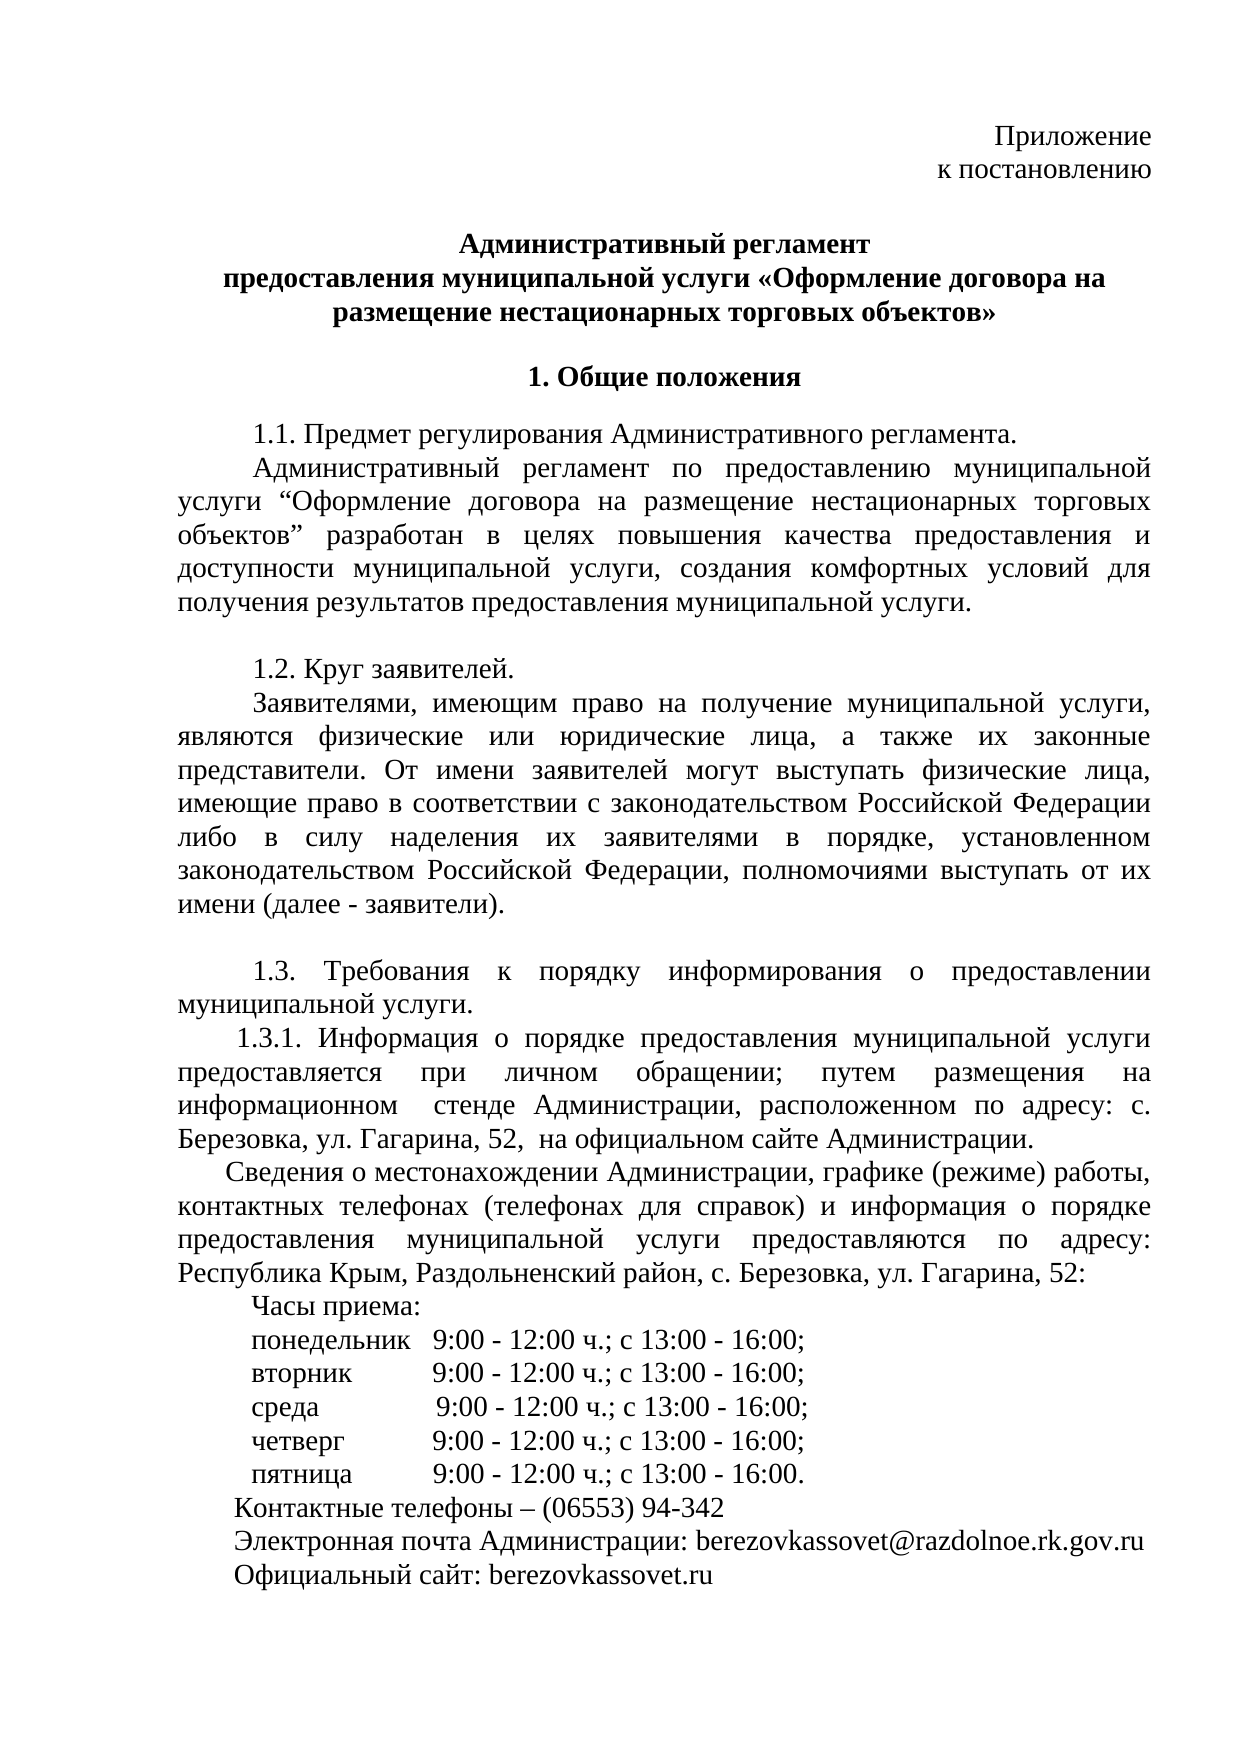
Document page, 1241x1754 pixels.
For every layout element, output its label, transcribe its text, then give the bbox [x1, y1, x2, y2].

text вторник 9:00 - 12:00 ч.; с 13:00 - 16:00; [177, 1356, 1152, 1389]
text Административный регламент по предоставлению муниципальной услуги “Оформление договора на размещение нестационарных торговых объектов” разработан в целях повышения качества предоставления и доступности муниципальной услуги, создания комфортных условий для получения результатов предоставления муниципальной услуги. [177, 450, 1152, 618]
text Контактные телефоны – (06553) 94-342 [177, 1490, 1152, 1523]
text к постановлению [177, 152, 1152, 185]
text Административный регламент предоставления муниципальной услуги «Оформление договора на размещение нестационарных торговых объектов» [177, 227, 1152, 327]
text 1. Общие положения [177, 359, 1152, 392]
text 1.1. Предмет регулирования Административного регламента. [177, 416, 1152, 450]
text 1.3.1. Информация о порядке предоставления муниципальной услуги предоставляется при личном обращении; путем размещения на информационном стенде Администрации, расположенном по адресу: с. Березовка, ул. Гагарина, 52, на официальном сайте Администрации. [177, 1020, 1152, 1154]
text 1.3. Требования к порядку информирования о предоставлении муниципальной услуги. [177, 953, 1152, 1020]
text Заявителями, имеющим право на получение муниципальной услуги, являются физические или юридические лица, а также их законные представители. От имени заявителей могут выступать физические лица, имеющие право в соответствии с законодательством Российской Федерации либо в силу наделения их заявителями в порядке, установленном законодательством Российской Федерации, полномочиями выступать от их имени (далее - заявители). [177, 685, 1152, 919]
text Официальный сайт: berezovkassovet.ru [177, 1557, 1152, 1590]
text Приложение [177, 118, 1152, 152]
text 1.2. Круг заявителей. [177, 651, 1152, 685]
text понедельник 9:00 - 12:00 ч.; с 13:00 - 16:00; [177, 1322, 1152, 1356]
text среда 9:00 - 12:00 ч.; с 13:00 - 16:00; [177, 1389, 1152, 1423]
text пятница 9:00 - 12:00 ч.; с 13:00 - 16:00. [177, 1456, 1152, 1490]
text Сведения о местонахождении Администрации, графике (режиме) работы, контактных телефонах (телефонах для справок) и информация о порядке предоставления муниципальной услуги предоставляются по адресу: Республика Крым, Раздольненский район, с. Березовка, ул. Гагарина, 52: [177, 1154, 1152, 1288]
text четверг 9:00 - 12:00 ч.; с 13:00 - 16:00; [177, 1423, 1152, 1456]
text Часы приема: [177, 1288, 1152, 1322]
text Электронная почта Администрации: berezovkassovet@razdolnoe.rk.gov.ru [177, 1523, 1158, 1557]
